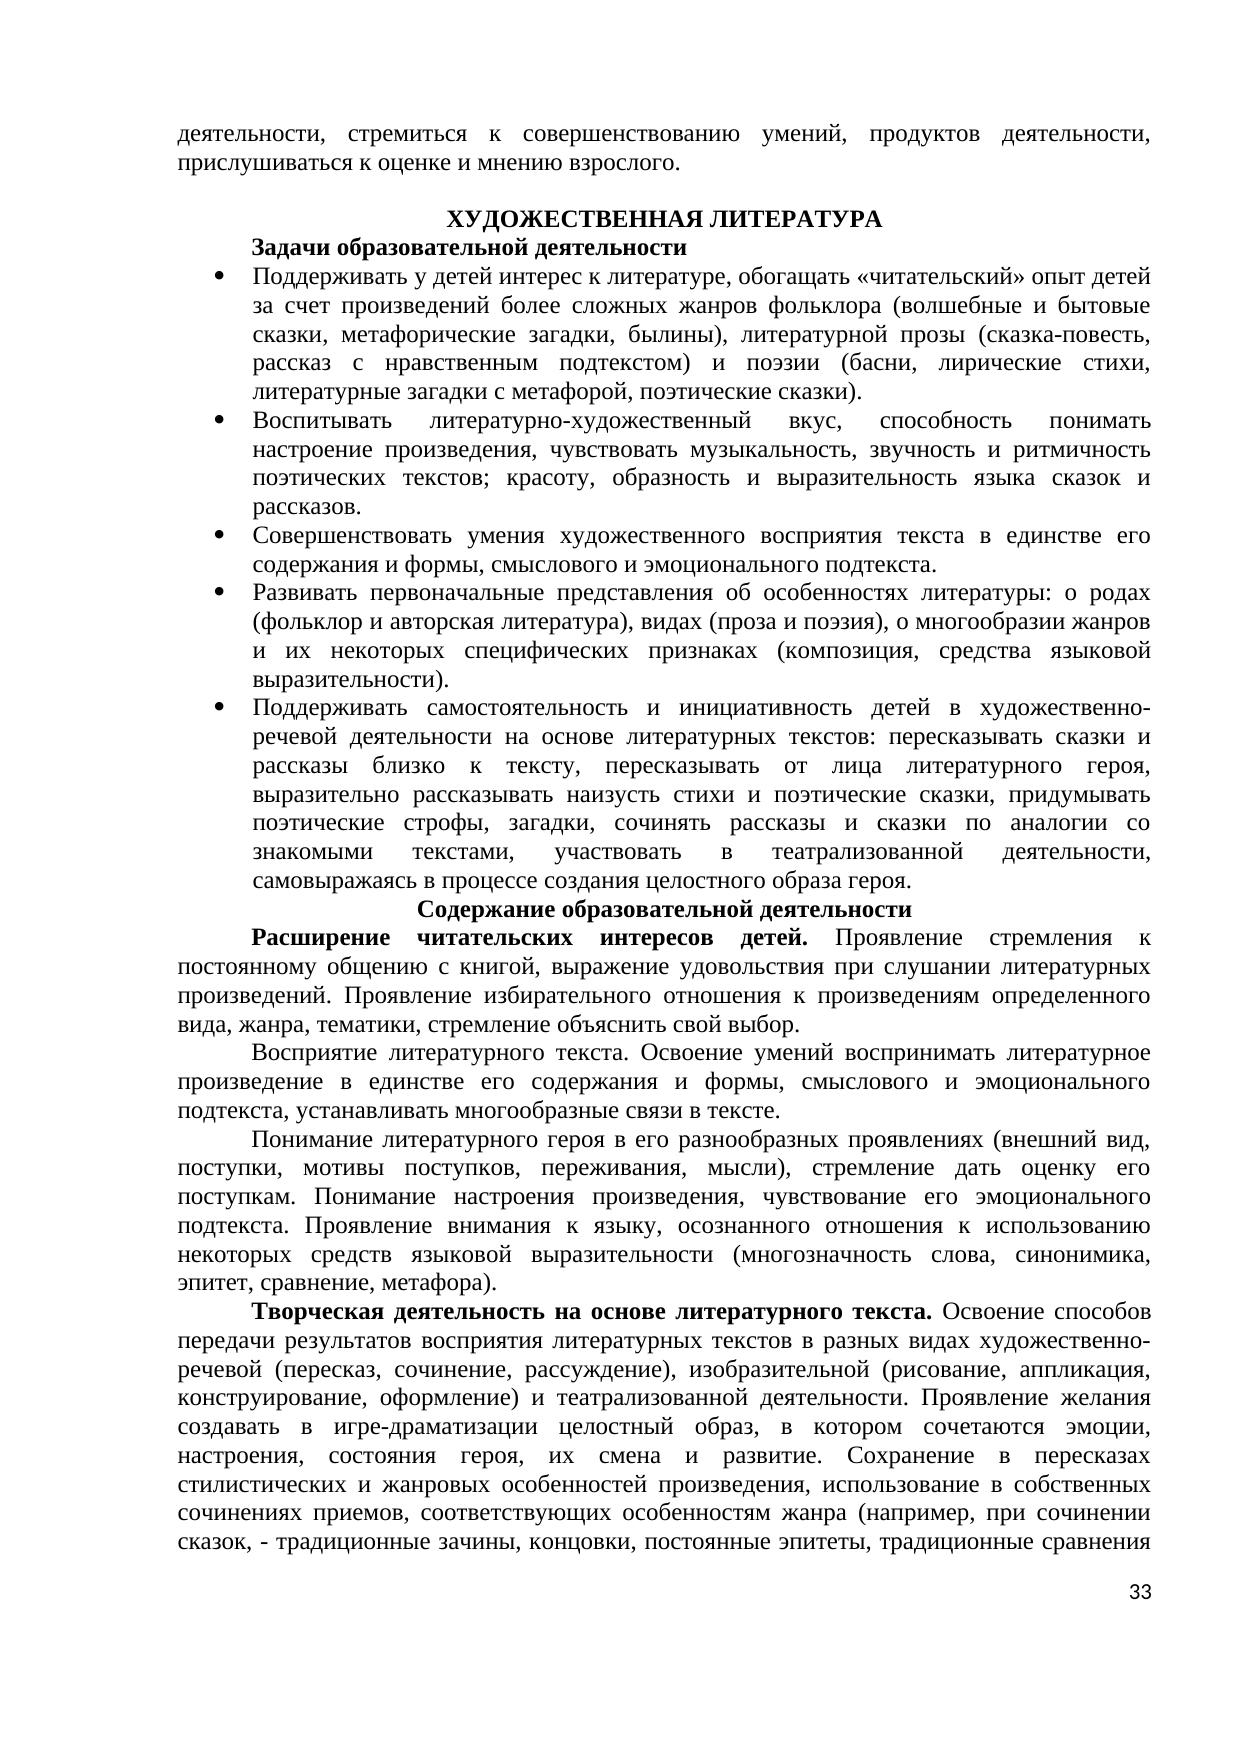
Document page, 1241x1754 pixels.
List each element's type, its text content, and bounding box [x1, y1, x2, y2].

text Расширение читательских интересов детей. Проявление стремления к постоянному общению с книгой, выражение удовольствия при слушании литературных произведений. Проявление избирательного отношения к произведениям определенного вида, жанра, тематики, стремление объяснить свой выбор. [177, 922, 1152, 1037]
list Поддерживать у детей интерес к литературе, обогащать «читательский» опыт детей за счет произведений более сложных жанров фольклора (волшебные и бытовые сказки, метафорические загадки, былины), литературной прозы (сказка-повесть, рассказ с нравственным подтекстом) и поэзии (басни, лирические стихи, литературные загадки с метафорой, поэтические сказки). [215, 261, 1152, 405]
list Совершенствовать умения художественного восприятия текста в единстве его содержания и формы, смыслового и эмоционального подтекста. [215, 520, 1152, 577]
text Восприятие литературного текста. Освоение умений воспринимать литературное произведение в единстве его содержания и формы, смыслового и эмоционального подтекста, устанавливать многообразные связи в тексте. [177, 1037, 1152, 1124]
list Поддерживать самостоятельность и инициативность детей в художественно-речевой деятельности на основе литературных текстов: пересказывать сказки и рассказы близко к тексту, пересказывать от лица литературного героя, выразительно рассказывать наизусть стихи и поэтические сказки, придумывать поэтические строфы, загадки, сочинять рассказы и сказки по аналогии со знакомыми текстами, участвовать в театрализованной деятельности, самовыражаясь в процессе создания целостного образа героя. [215, 692, 1152, 894]
list Развивать первоначальные представления об особенностях литературы: о родах (фольклор и авторская литература), видах (проза и поэзия), о многообразии жанров и их некоторых специфических признаках (композиция, средства языковой выразительности). [215, 577, 1152, 692]
list Воспитывать литературно-художественный вкус, способность понимать настроение произведения, чувствовать музыкальность, звучность и ритмичность поэтических текстов; красоту, образность и выразительность языка сказок и рассказов. [215, 405, 1152, 520]
text Задачи образовательной деятельности [177, 232, 1152, 261]
text ХУДОЖЕСТВЕННАЯ ЛИТЕРАТУРА [177, 204, 1152, 232]
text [177, 1296, 1152, 1555]
text Содержание образовательной деятельности [177, 894, 1152, 922]
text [177, 118, 1152, 176]
text Понимание литературного героя в его разнообразных проявлениях (внешний вид, поступки, мотивы поступков, переживания, мысли), стремление дать оценку его поступкам. Понимание настроения произведения, чувствование его эмоционального подтекста. Проявление внимания к языку, осознанного отношения к использованию некоторых средств языковой выразительности (многозначность слова, синонимика, эпитет, сравнение, метафора). [177, 1124, 1152, 1296]
